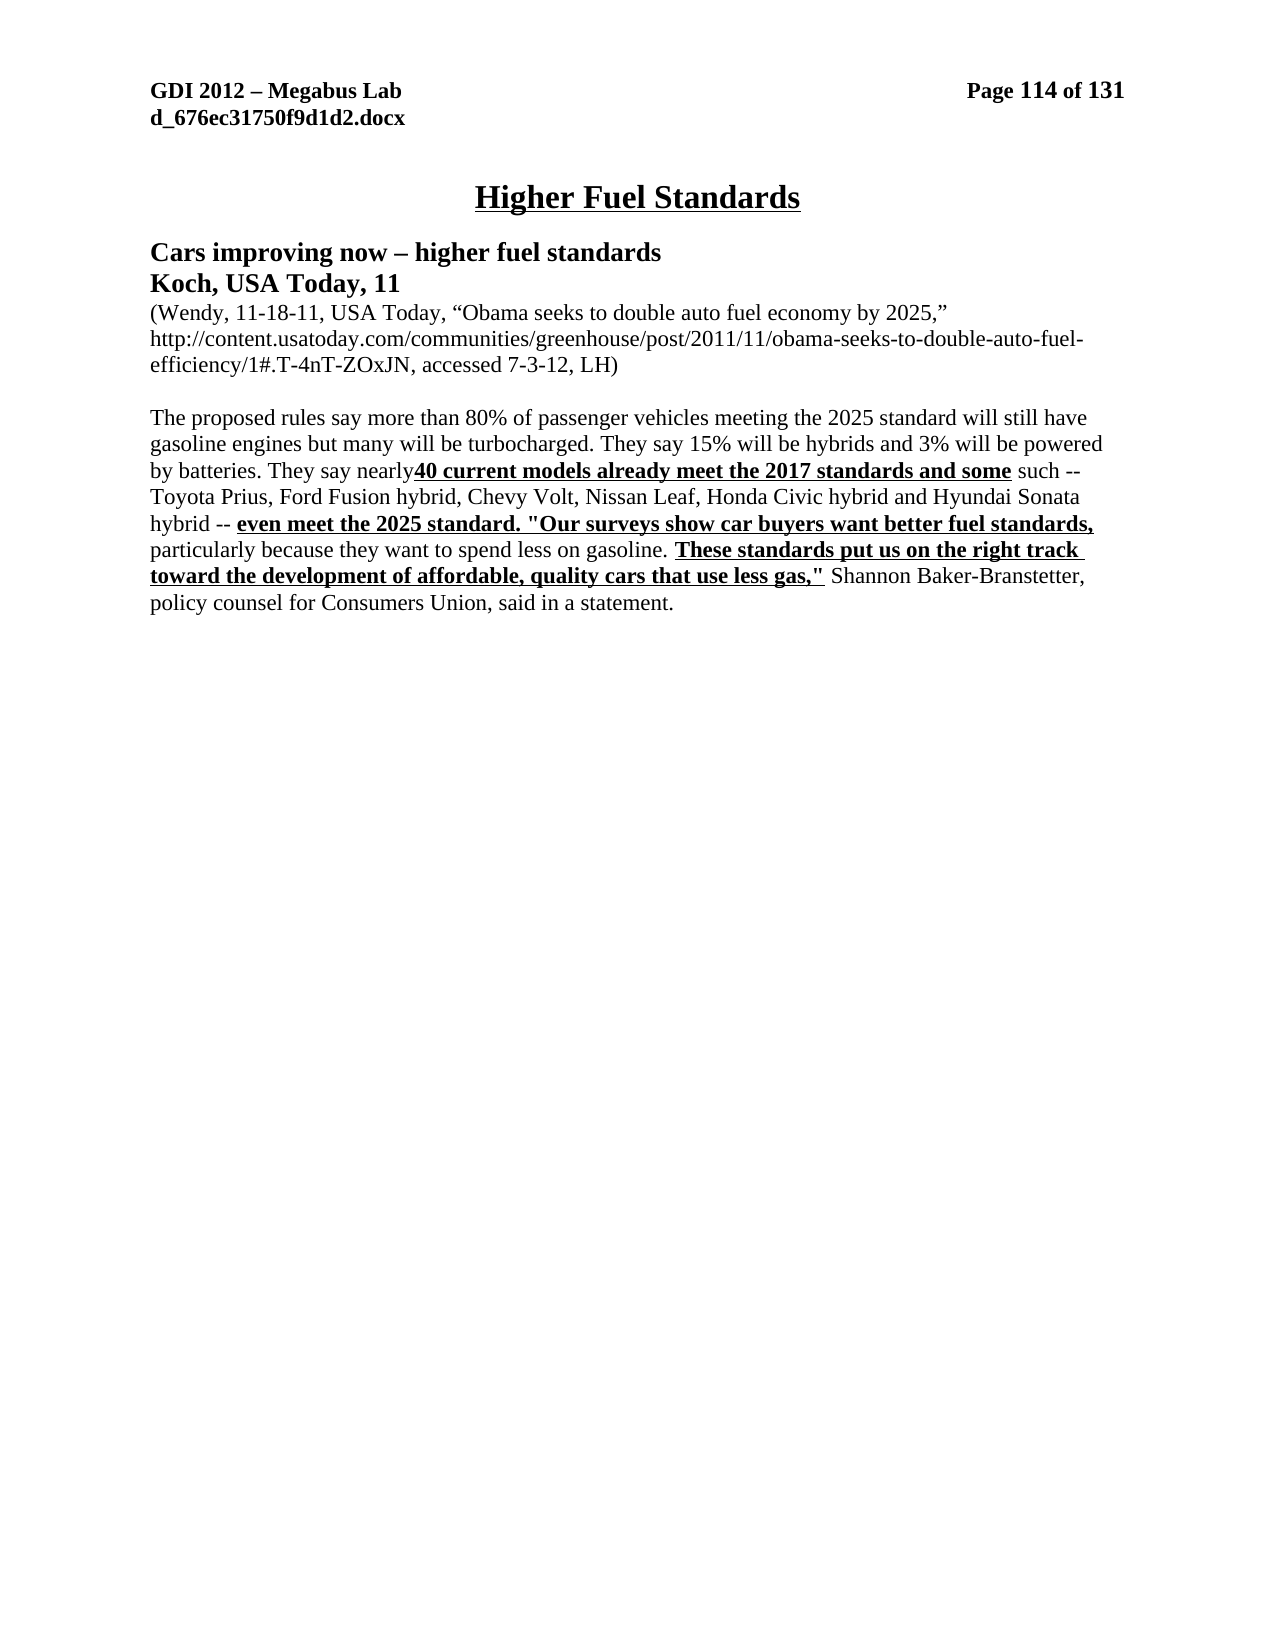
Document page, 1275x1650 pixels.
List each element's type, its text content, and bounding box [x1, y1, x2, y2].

subtitle Cars improving now – higher fuel standards [150, 236, 1125, 268]
subtitle Higher Fuel Standards [150, 177, 1125, 216]
text (Wendy, 11-18-11, USA Today, “Obama seeks to double auto fuel economy by 2025,” http://content.usatoday.com/communities/greenhouse/post/2011/11/obama-seeks-to-double-auto-fuel-efficiency/1#.T-4nT-ZOxJN, accessed 7-3-12, LH) [150, 299, 1125, 378]
text Koch, USA Today, 11 [150, 268, 1125, 299]
text The proposed rules say more than 80% of passenger vehicles meeting the 2025 standard will still have gasoline engines but many will be turbocharged. They say 15% will be hybrids and 3% will be powered by batteries. They say nearly40 current models already meet the 2017 standards and some such --Toyota Prius, Ford Fusion hybrid, Chevy Volt, Nissan Leaf, Honda Civic hybrid and Hyundai Sonata hybrid -- even meet the 2025 standard. "Our surveys show car buyers want better fuel standards, particularly because they want to spend less on gasoline. These standards put us on the right track toward the development of affordable, quality cars that use less gas," Shannon Baker-Branstetter, policy counsel for Consumers Union, said in a statement. [150, 404, 1125, 615]
